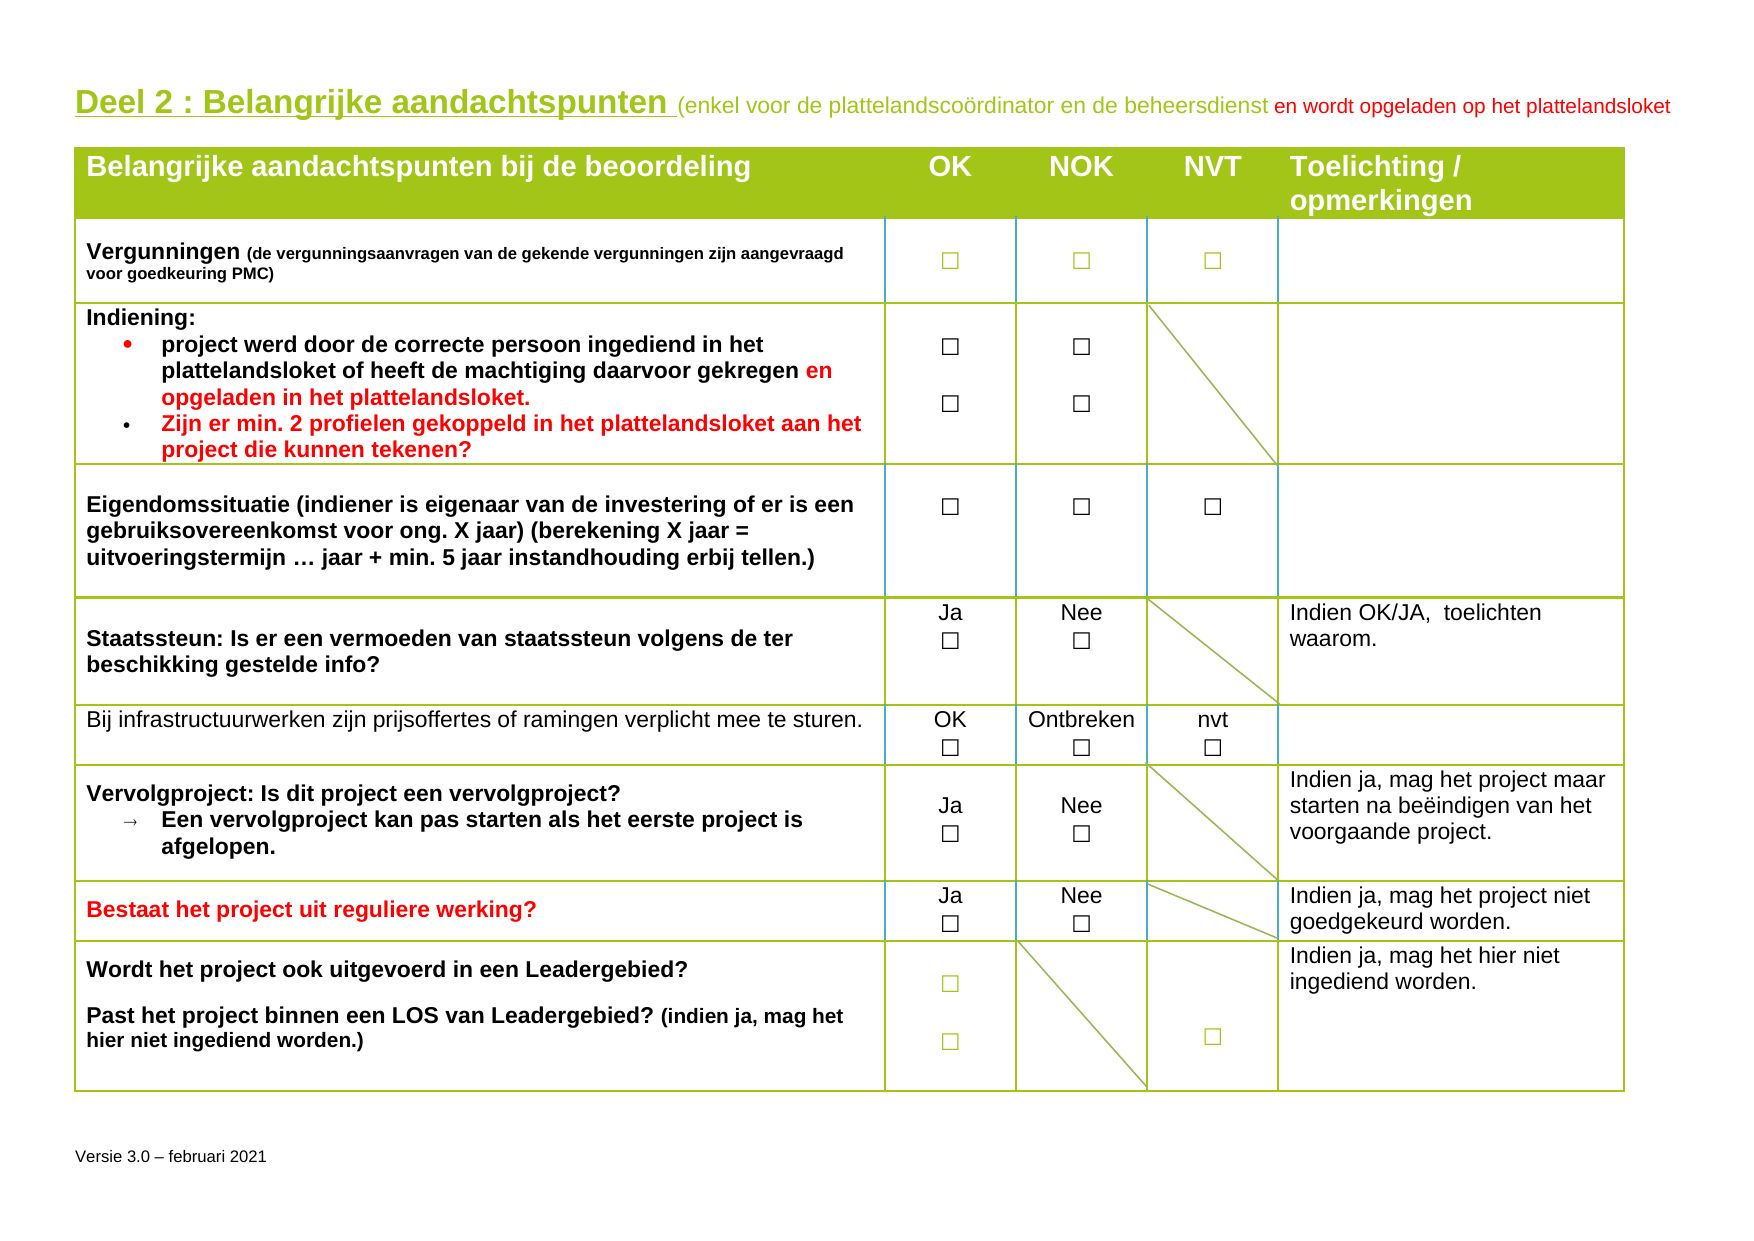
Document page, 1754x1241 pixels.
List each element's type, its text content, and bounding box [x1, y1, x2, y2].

table_cell Bij infrastructuurwerken zijn prijsoffertes of ramingen verplicht mee te sturen. [76, 706, 884, 763]
table_cell Indien ja, mag het hier niet ingediend worden. [1279, 942, 1623, 1090]
table_cell [1279, 465, 1623, 596]
table_cell nvt [1148, 706, 1277, 763]
table_header NOK [1017, 149, 1146, 216]
table_cell [886, 942, 1015, 1090]
table_cell Ontbreken [1017, 706, 1146, 763]
table_cell [1148, 601, 1277, 704]
table_cell Indien ja, mag het project maar starten na beëindigen van het voorgaande project. [1279, 766, 1623, 880]
table_cell [1017, 304, 1146, 462]
table_header Toelichting / opmerkingen [1279, 149, 1623, 216]
table_cell [1017, 219, 1146, 302]
table_cell Ja [886, 599, 1015, 704]
table_cell [1148, 882, 1277, 936]
table_cell Eigendomssituatie (indiener is eigenaar van de investering of er is een gebruiksovereenkomst voor ong. X jaar) (berekening X jaar = uitvoeringstermijn … jaar + min. 5 jaar instandhouding erbij tellen.) [76, 465, 884, 596]
table_cell Ja [886, 766, 1015, 880]
table_cell [1279, 304, 1623, 462]
table_cell Indien OK/JA, toelichten waarom. [1279, 599, 1623, 704]
table_cell Nee [1017, 882, 1146, 939]
table_cell [1148, 942, 1277, 1090]
table_cell Nee [1017, 766, 1146, 880]
text Deel 2 : Belangrijke aandachtspunten (enkel voor de plattelandscoördinator en de beheersdienst en wordt opgeladen op het plattelandsloket [75, 82, 1679, 121]
table_cell [1151, 599, 1277, 700]
table_cell [1021, 942, 1146, 1083]
table_cell [886, 465, 1015, 596]
table_cell [1148, 465, 1277, 596]
table_cell [1017, 943, 1146, 1090]
table_cell [1148, 307, 1272, 462]
table_cell [1152, 766, 1277, 877]
table_cell Vergunningen (de vergunningsaanvragen van de gekende vergunningen zijn aangevraagd voor goedkeuring PMC) [76, 219, 884, 302]
table_header Belangrijke aandachtspunten bij de beoordeling [76, 149, 884, 216]
table_cell [1017, 465, 1146, 596]
table_cell Staatssteun: Is er een vermoeden van staatssteun volgens de ter beschikking gestelde info? [76, 599, 884, 704]
table_cell [1279, 706, 1623, 763]
table_header NVT [1148, 149, 1277, 216]
table_header OK [886, 149, 1015, 216]
table_cell [1148, 886, 1275, 939]
table_cell Indien ja, mag het project niet goedgekeurd worden. [1279, 882, 1623, 939]
table_cell [886, 304, 1015, 462]
table_cell [1150, 304, 1277, 462]
table_cell [1279, 219, 1623, 302]
table_cell Nee [1017, 599, 1146, 704]
table_cell Indiening: project werd door de correcte persoon ingediend in het plattelandsloket of heeft de machtiging daarvoor gekregen en opgeladen in het plattelandsloket. Zijn er min. 2 profielen gekoppeld in het plattelandsloket aan het project die kunnen tekenen? [76, 304, 884, 462]
table_cell Vervolgproject: Is dit project een vervolgproject? Een vervolgproject kan pas starten als het eerste project is afgelopen. [76, 766, 884, 880]
table_cell Bestaat het project uit reguliere werking? [76, 882, 884, 939]
table_cell OK [886, 706, 1015, 763]
table_cell [1148, 219, 1277, 302]
table_cell Wordt het project ook uitgevoerd in een Leadergebied? Past het project binnen een LOS van Leadergebied? (indien ja, mag het hier niet ingediend worden.) [76, 942, 884, 1090]
table_cell Ja [886, 882, 1015, 939]
table_cell [1148, 767, 1275, 880]
table_cell [886, 219, 1015, 302]
